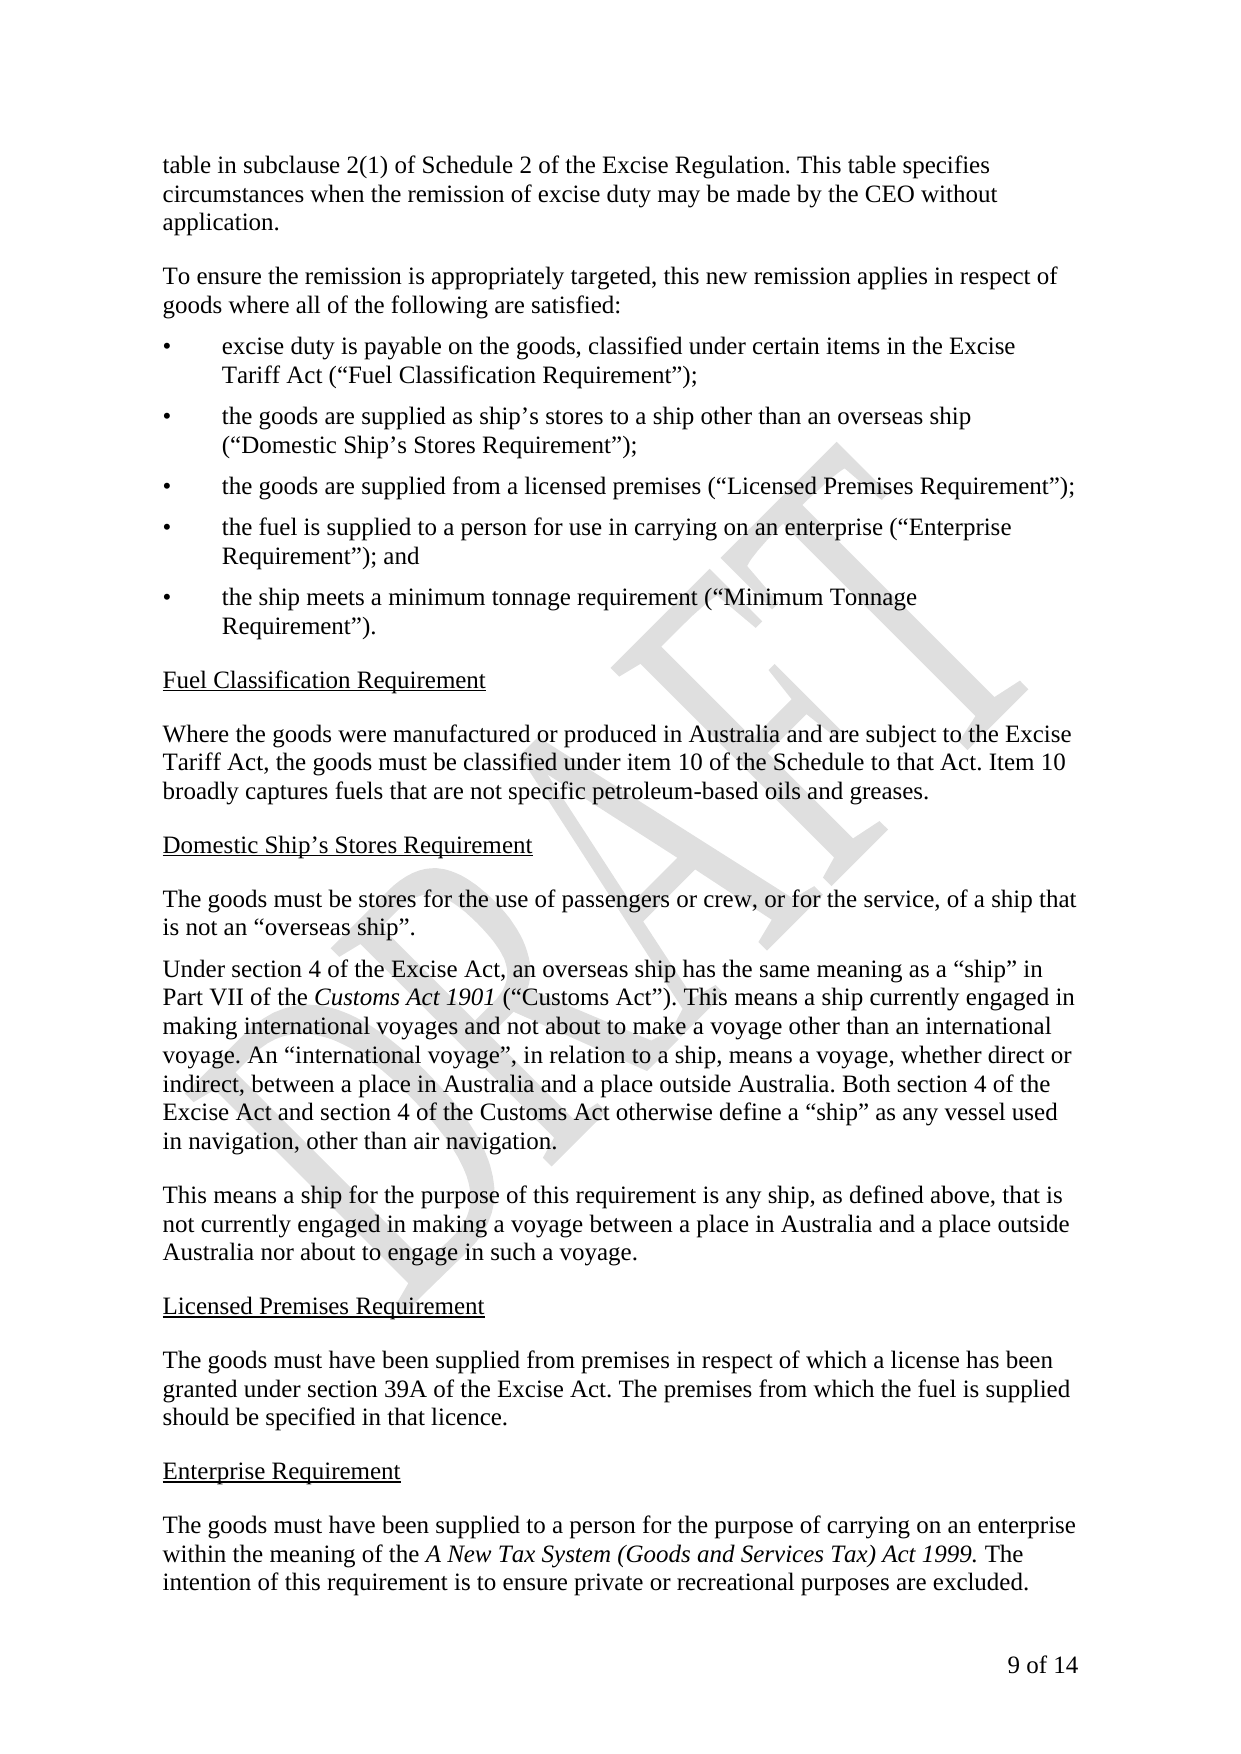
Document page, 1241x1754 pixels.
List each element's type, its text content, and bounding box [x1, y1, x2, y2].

text To ensure the remission is appropriately targeted, this new remission applies in respect of goods where all of the following are satisfied: [162, 261, 1078, 319]
text The goods must be stores for the use of passengers or crew, or for the service, of a ship that is not an “overseas ship”. [162, 884, 1078, 941]
text Where the goods were manufactured or produced in Australia and are subject to the Excise Tariff Act, the goods must be classified under item 10 of the Schedule to that Act. Item 10 broadly captures fuels that are not specific petroleum-based oils and greases. [162, 719, 1078, 805]
subtitle Fuel Classification Requirement [162, 665, 1078, 694]
subtitle Licensed Premises Requirement [162, 1291, 1078, 1320]
text the ship meets a minimum tonnage requirement (“Minimum Tonnage Requirement”). [162, 582, 1078, 640]
text the goods are supplied as ship’s stores to a ship other than an overseas ship (“Domestic Ship’s Stores Requirement”); [162, 401, 1078, 459]
text excise duty is payable on the goods, classified under certain items in the Excise Tariff Act (“Fuel Classification Requirement”); [162, 331, 1078, 389]
text the goods are supplied from a licensed premises (“Licensed Premises Requirement”); [162, 471, 1078, 500]
text Domestic Ship’s Stores Requirement [162, 830, 1078, 859]
text The goods must have been supplied from premises in respect of which a license has been granted under section 39A of the Excise Act. The premises from which the fuel is supplied should be specified in that licence. [162, 1345, 1078, 1431]
subtitle Enterprise Requirement [162, 1456, 1078, 1485]
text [162, 150, 1078, 236]
text Under section 4 of the Excise Act, an overseas ship has the same meaning as a “ship” in Part VII of the Customs Act 1901 (“Customs Act”). This means a ship currently engaged in making international voyages and not about to make a voyage other than an international voyage. An “international voyage”, in relation to a ship, means a voyage, whether direct or indirect, between a place in Australia and a place outside Australia. Both section 4 of the Excise Act and section 4 of the Customs Act otherwise define a “ship” as any vessel used in navigation, other than air navigation. [162, 954, 1078, 1155]
text This means a ship for the purpose of this requirement is any ship, as defined above, that is not currently engaged in making a voyage between a place in Australia and a place outside Australia nor about to engage in such a voyage. [162, 1180, 1078, 1266]
text the fuel is supplied to a person for use in carrying on an enterprise (“Enterprise Requirement”); and [162, 512, 1078, 570]
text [162, 1510, 1078, 1596]
